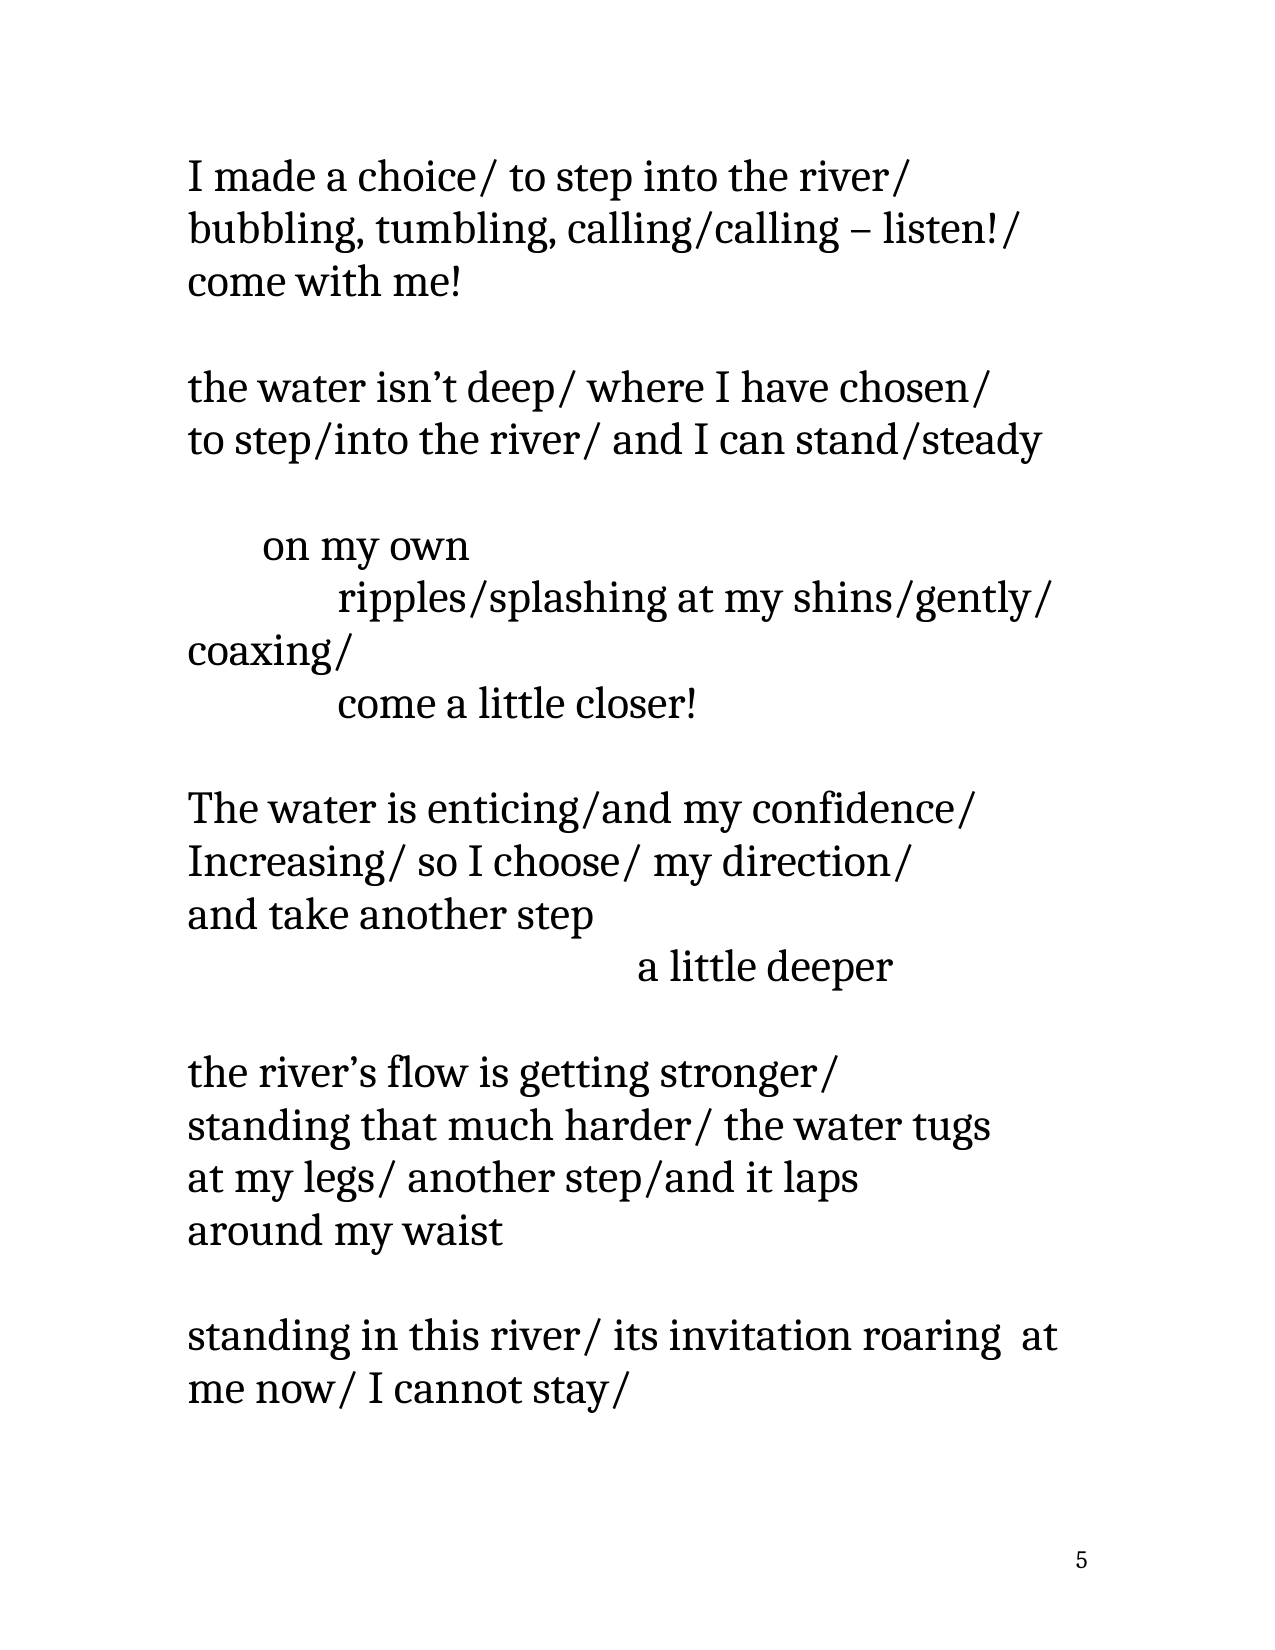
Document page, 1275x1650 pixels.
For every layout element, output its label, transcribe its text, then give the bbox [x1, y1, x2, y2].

text at my legs/ another step/and it laps [187, 1151, 1087, 1204]
text and take another step [187, 888, 1087, 941]
text the river’s flow is getting stronger/ standing that much harder/ the water tugs [187, 1046, 1087, 1151]
text ripples/splashing at my shins/gently/ [187, 572, 1087, 624]
text the water isn’t deep/ where I have chosen/ [187, 361, 1087, 413]
text to step/into the river/ and I can stand/steady [187, 413, 1087, 466]
text on my own [187, 519, 1087, 572]
text I made a choice/ to step into the river/ bubbling, tumbling, calling/calling – listen!/ [187, 150, 1087, 255]
text The water is enticing/and my confidence/ [187, 782, 1087, 835]
text coaxing/ [187, 624, 1087, 677]
text Increasing/ so I choose/ my direction/ [187, 835, 1087, 888]
text come a little closer! [187, 677, 1087, 730]
text a little deeper [187, 941, 1087, 993]
text come with me! [187, 255, 1087, 308]
text standing in this river/ its invitation roaring at me now/ I cannot stay/ [187, 1309, 1087, 1415]
text around my waist [187, 1204, 1087, 1257]
